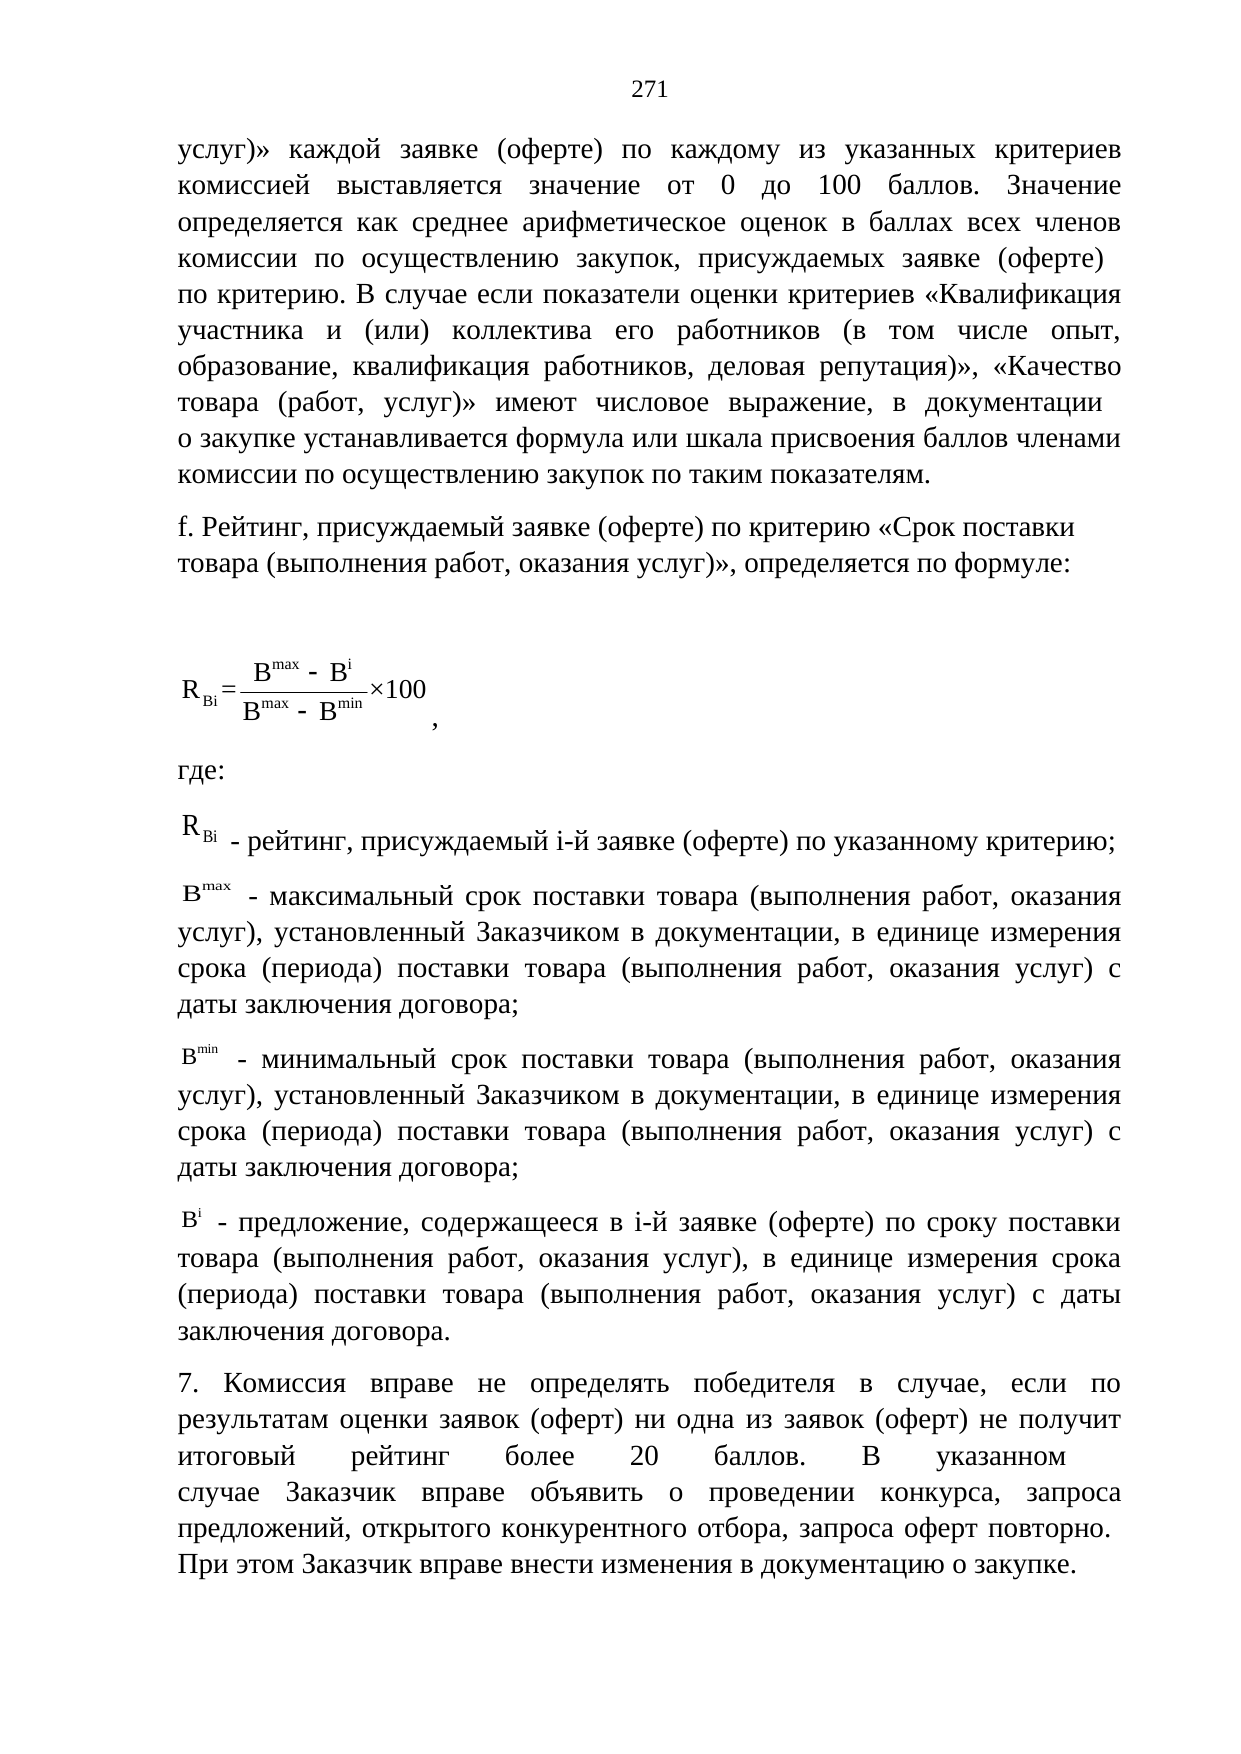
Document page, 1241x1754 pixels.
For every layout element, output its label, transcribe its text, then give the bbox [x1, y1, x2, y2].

text 7. Комиссия вправе не определять победителя в случае, если по результатам оценки заявок (оферт) ни одна из заявок (оферт) не получит итоговый рейтинг более 20 баллов. В указанном случае Заказчик вправе объявить о проведении конкурса, запроса предложений, открытого конкурентного отбора, запроса оферт повторно. При этом Заказчик вправе внести изменения в документацию о закупке. [177, 1366, 1122, 1580]
text - максимальный срок поставки товара (выполнения работ, оказания услуг), установленный Заказчиком в документации, в единице измерения срока (периода) поставки товара (выполнения работ, оказания услуг) с даты заключения договора; [177, 876, 1122, 1020]
text где: [177, 752, 1122, 785]
text f. Рейтинг, присуждаемый заявке (оферте) по критерию «Срок поставки товара (выполнения работ, оказания услуг)», определяется по формуле: [177, 509, 1122, 579]
text - минимальный срок поставки товара (выполнения работ, оказания услуг), установленный Заказчиком в документации, в единице измерения срока (периода) поставки товара (выполнения работ, оказания услуг) с даты заключения договора; [177, 1039, 1122, 1183]
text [177, 131, 1122, 490]
text - предложение, содержащееся в i-й заявке (оферте) по сроку поставки товара (выполнения работ, оказания услуг), в единице измерения срока (периода) поставки товара (выполнения работ, оказания услуг) с даты заключения договора. [177, 1202, 1122, 1346]
text - рейтинг, присуждаемый i-й заявке (оферте) по указанному критерию; [177, 804, 1122, 857]
text , [177, 651, 1122, 732]
